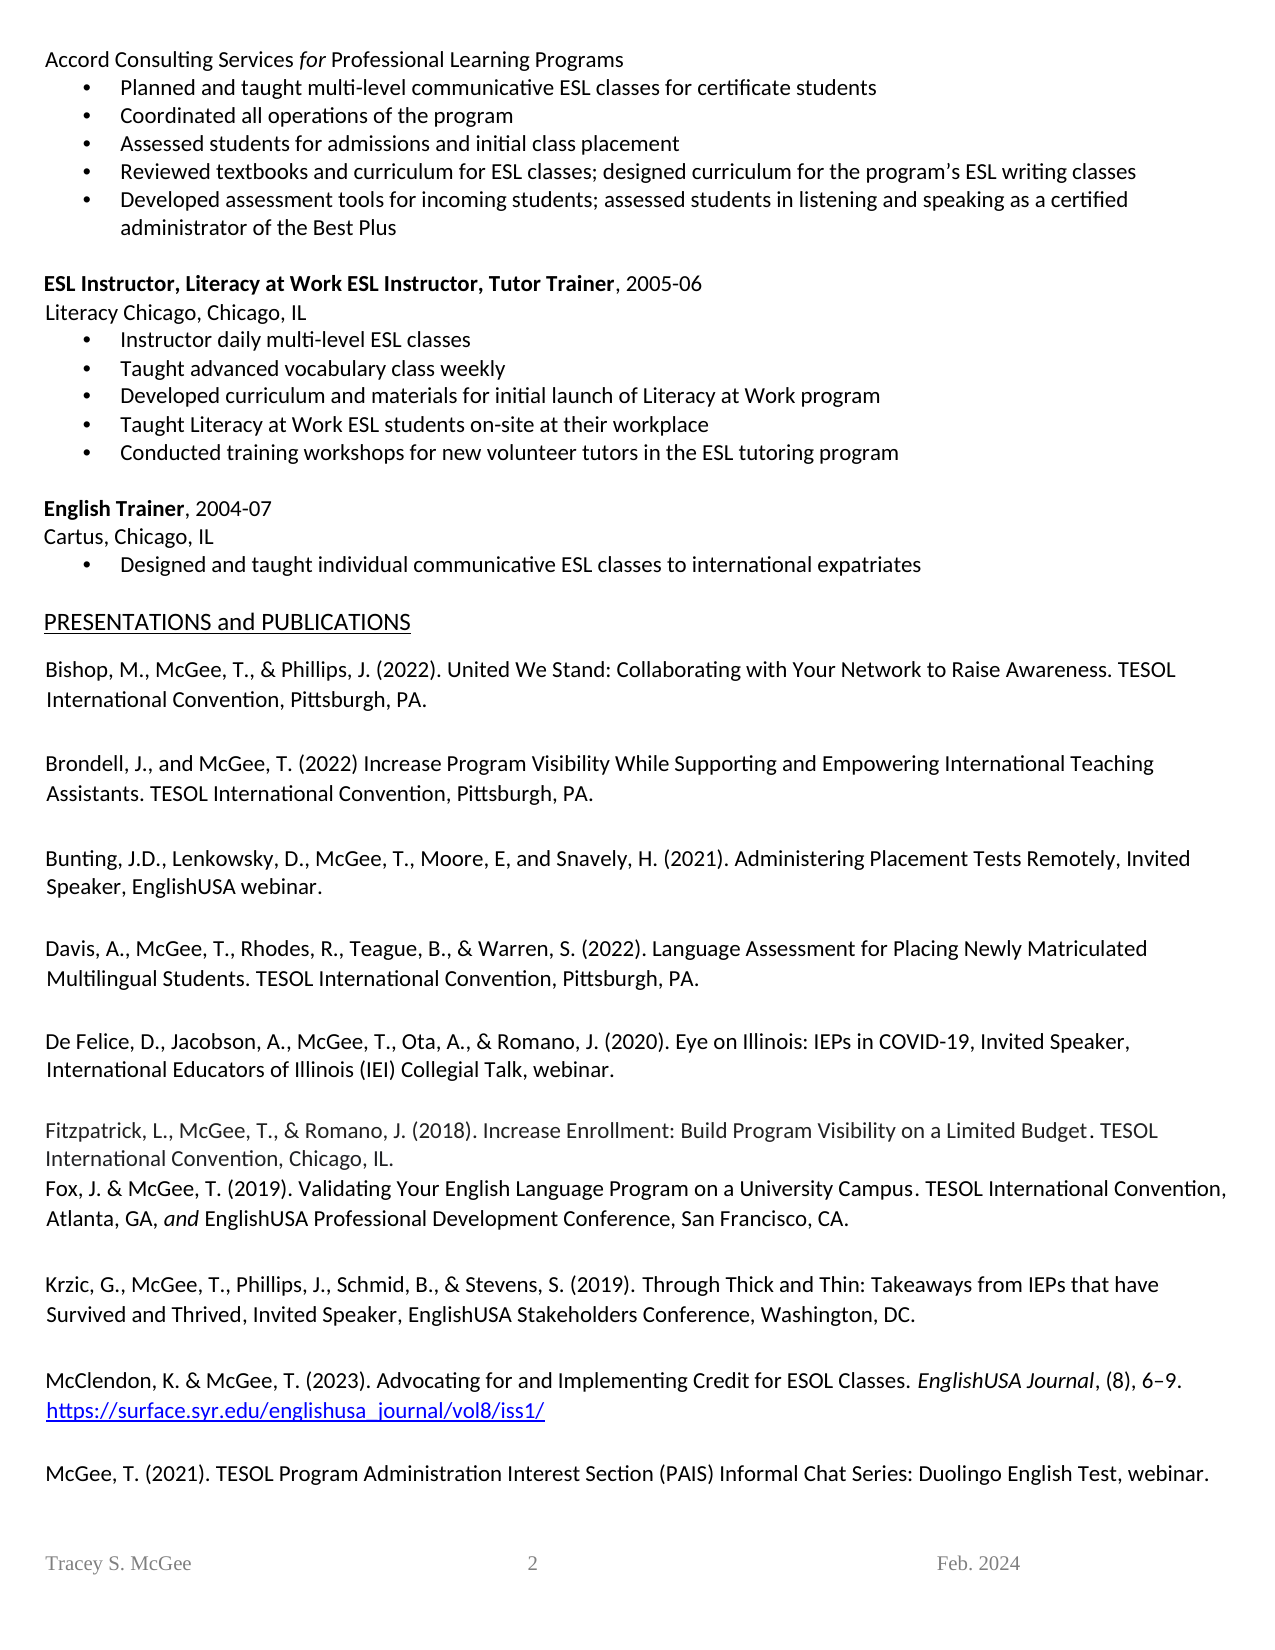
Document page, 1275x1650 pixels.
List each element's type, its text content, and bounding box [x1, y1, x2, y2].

text Fox, J. & McGee, T. (2019). Validating Your English Language Program on a University Campus. TESOL International Convention, Atlanta, GA, and EnglishUSA Professional Development Conference, San Francisco, CA. [45, 1174, 1230, 1232]
list Designed and taught individual communicative ESL classes to international expatriates [83, 550, 1230, 578]
list Planned and taught multi-level communicative ESL classes for certificate students [83, 73, 1230, 101]
text McGee, T. (2021). TESOL Program Administration Interest Section (PAIS) Informal Chat Series: Duolingo English Test, webinar. [45, 1459, 1230, 1487]
text Cartus, Chicago, IL [44, 522, 1230, 550]
text Bunting, J.D., Lenkowsky, D., McGee, T., Moore, E, and Snavely, H. (2021). Administering Placement Tests Remotely, Invited Speaker, EnglishUSA webinar. [45, 844, 1230, 900]
list Assessed students for admissions and initial class placement [83, 129, 1230, 157]
text Krzic, G., McGee, T., Phillips, J., Schmid, B., & Stevens, S. (2019). Through Thick and Thin: Takeaways from IEPs that have Survived and Thrived, Invited Speaker, EnglishUSA Stakeholders Conference, Washington, DC. [45, 1270, 1230, 1328]
text Fitzpatrick, L., McGee, T., & Romano, J. (2018). Increase Enrollment: Build Program Visibility on a Limited Budget. TESOL International Convention, Chicago, IL. [394, 1116, 1230, 1172]
text Accord Consulting Services for Professional Learning Programs [45, 45, 1230, 73]
list Taught Literacy at Work ESL students on-site at their workplace [83, 410, 1230, 438]
text English Trainer, 2004-07 [44, 494, 1230, 522]
list Developed curriculum and materials for initial launch of Literacy at Work program [83, 382, 1230, 410]
subtitle PRESENTATIONS and PUBLICATIONS [44, 606, 1230, 637]
list Instructor daily multi-level ESL classes [83, 326, 1230, 354]
text Literacy Chicago, Chicago, IL [45, 298, 1230, 326]
text McClendon, K. & McGee, T. (2023). Advocating for and Implementing Credit for ESOL Classes. EnglishUSA Journal, (8), 6–9. https://surface.syr.edu/englishusa_journal/vol8/iss1/ [45, 1366, 1230, 1424]
list Coordinated all operations of the program [83, 101, 1230, 129]
text ESL Instructor, Literacy at Work ESL Instructor, Tutor Trainer, 2005-06 [44, 269, 1230, 297]
text De Felice, D., Jacobson, A., McGee, T., Ota, A., & Romano, J. (2020). Eye on Illinois: IEPs in COVID-19, Invited Speaker, International Educators of Illinois (IEI) Collegial Talk, webinar. [45, 1027, 1230, 1083]
list Developed assessment tools for incoming students; assessed students in listening and speaking as a certified administrator of the Best Plus [83, 185, 1230, 241]
text Brondell, J., and McGee, T. (2022) Increase Program Visibility While Supporting and Empowering International Teaching Assistants. TESOL International Convention, Pittsburgh, PA. [45, 749, 1230, 807]
text Davis, A., McGee, T., Rhodes, R., Teague, B., & Warren, S. (2022). Language Assessment for Placing Newly Matriculated Multilingual Students. TESOL International Convention, Pittsburgh, PA. [45, 934, 1230, 992]
list Reviewed textbooks and curriculum for ESL classes; designed curriculum for the program’s ESL writing classes [83, 157, 1230, 185]
list Taught advanced vocabulary class weekly [83, 354, 1230, 382]
list Conducted training workshops for new volunteer tutors in the ESL tutoring program [83, 438, 1230, 466]
text Bishop, M., McGee, T., & Phillips, J. (2022). United We Stand: Collaborating with Your Network to Raise Awareness. TESOL International Convention, Pittsburgh, PA. [45, 655, 1230, 713]
